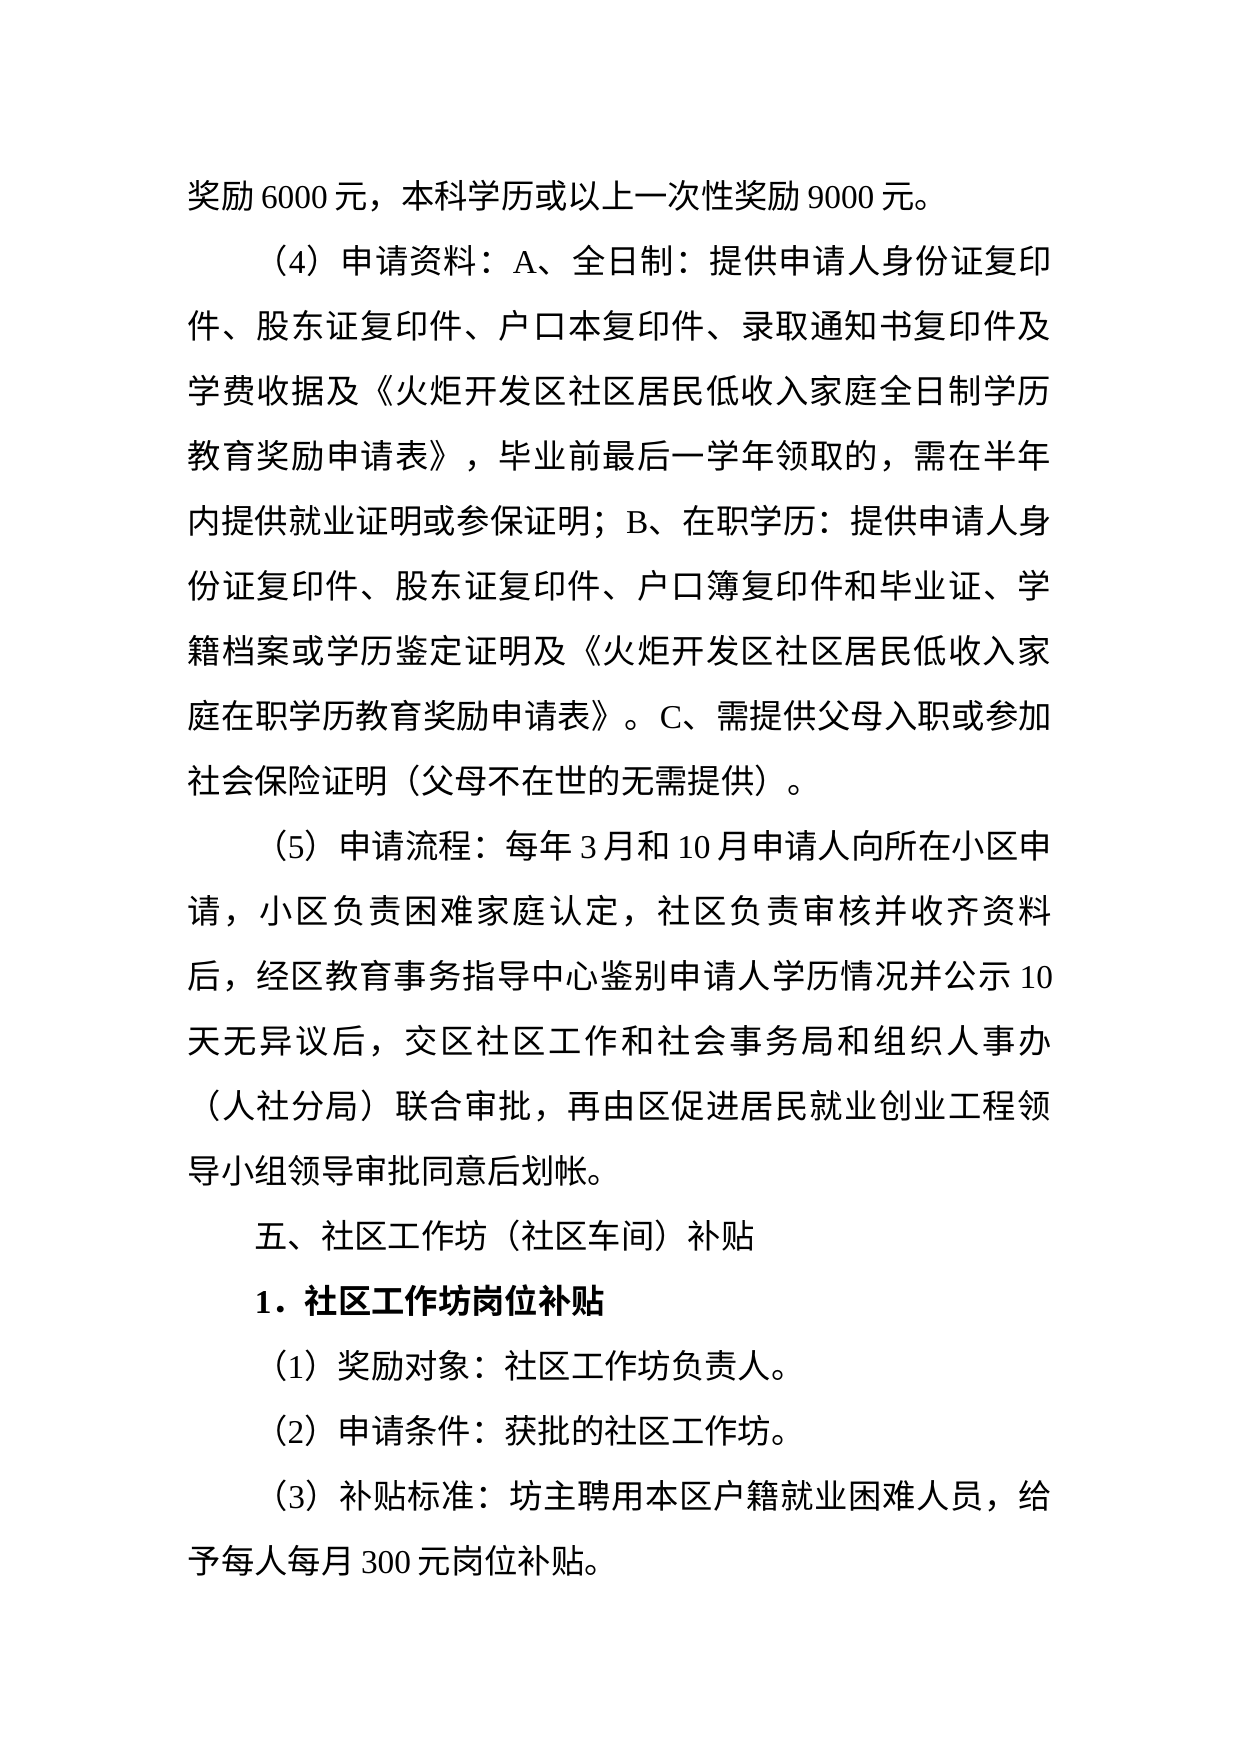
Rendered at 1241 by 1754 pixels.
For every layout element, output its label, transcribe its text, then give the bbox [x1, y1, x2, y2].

text 1．社区工作坊岗位补贴 [187, 1267, 1053, 1332]
text 五、社区工作坊（社区车间）补贴 [187, 1202, 1053, 1267]
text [187, 162, 1053, 227]
text （2）申请条件：获批的社区工作坊。 [187, 1397, 1053, 1462]
text （4）申请资料：A、全日制：提供申请人身份证复印件、股东证复印件、户口本复印件、录取通知书复印件及学费收据及《火炬开发区社区居民低收入家庭全日制学历教育奖励申请表》，毕业前最后一学年领取的，需在半年内提供就业证明或参保证明；B、在职学历：提供申请人身份证复印件、股东证复印件、户口簿复印件和毕业证、学籍档案或学历鉴定证明及《火炬开发区社区居民低收入家庭在职学历教育奖励申请表》。C、需提供父母入职或参加社会保险证明（父母不在世的无需提供）。 [187, 227, 1053, 812]
text （3）补贴标准：坊主聘用本区户籍就业困难人员，给予每人每月300元岗位补贴。 [187, 1462, 1053, 1592]
text （1）奖励对象：社区工作坊负责人。 [187, 1332, 1053, 1397]
text （5）申请流程：每年3月和10月申请人向所在小区申请，小区负责困难家庭认定，社区负责审核并收齐资料后，经区教育事务指导中心鉴别申请人学历情况并公示10天无异议后，交区社区工作和社会事务局和组织人事办（人社分局）联合审批，再由区促进居民就业创业工程领导小组领导审批同意后划帐。 [187, 812, 1053, 1202]
